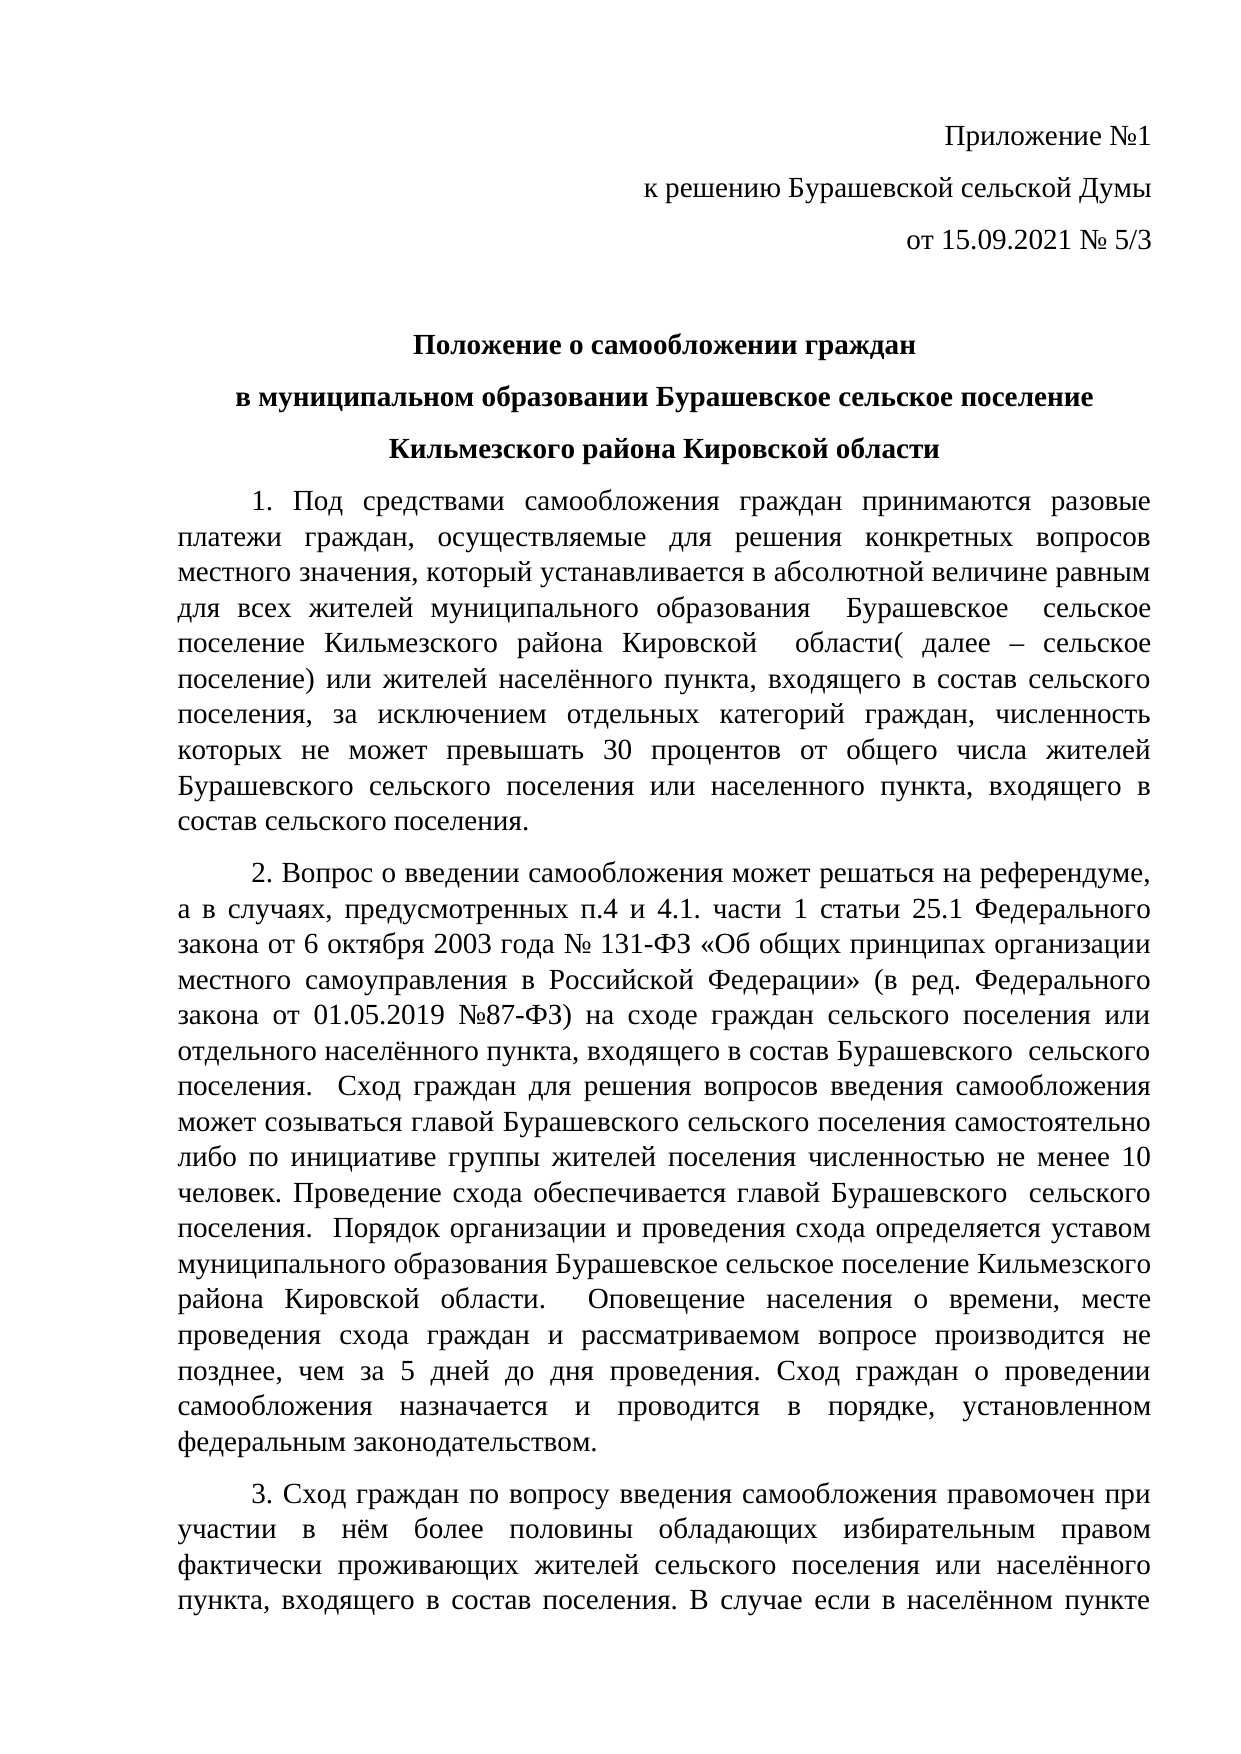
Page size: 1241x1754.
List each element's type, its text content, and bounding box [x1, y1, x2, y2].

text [177, 1476, 1152, 1616]
text Кильмезского района Кировской области [177, 431, 1152, 465]
text Приложение №1 [177, 118, 1152, 152]
text Положение о самообложении граждан [177, 327, 1152, 360]
text 1. Под средствами самообложения граждан принимаются разовые платежи граждан, осуществляемые для решения конкретных вопросов местного значения, который устанавливается в абсолютной величине равным для всех жителей муниципального образования Бурашевское сельское поселение Кильмезского района Кировской области( далее – сельское поселение) или жителей населённого пункта, входящего в состав сельского поселения, за исключением отдельных категорий граждан, численность которых не может превышать 30 процентов от общего числа жителей Бурашевского сельского поселения или населенного пункта, входящего в состав сельского поселения. [177, 483, 1152, 837]
text от 15.09.2021 № 5/3 [177, 222, 1152, 256]
text в муниципальном образовании Бурашевское сельское поселение [177, 379, 1152, 413]
text 2. Вопрос о введении самообложения может решаться на референдуме, а в случаях, предусмотренных п.4 и 4.1. части 1 статьи 25.1 Федерального закона от 6 октября 2003 года № 131-ФЗ «Об общих принципах организации местного самоуправления в Российской Федерации» (в ред. Федерального закона от 01.05.2019 №87-ФЗ) на сходе граждан сельского поселения или отдельного населённого пункта, входящего в состав Бурашевского сельского поселения. Сход граждан для решения вопросов введения самообложения может созываться главой Бурашевского сельского поселения самостоятельно либо по инициативе группы жителей поселения численностью не менее 10 человек. Проведение схода обеспечивается главой Бурашевского сельского поселения. Порядок организации и проведения схода определяется уставом муниципального образования Бурашевское сельское поселение Кильмезского района Кировской области. Оповещение населения о времени, месте проведения схода граждан и рассматриваемом вопросе производится не позднее, чем за 5 дней до дня проведения. Сход граждан о проведении самообложения назначается и проводится в порядке, установленном федеральным законодательством. [177, 855, 1152, 1457]
text к решению Бурашевской сельской Думы [177, 170, 1152, 204]
